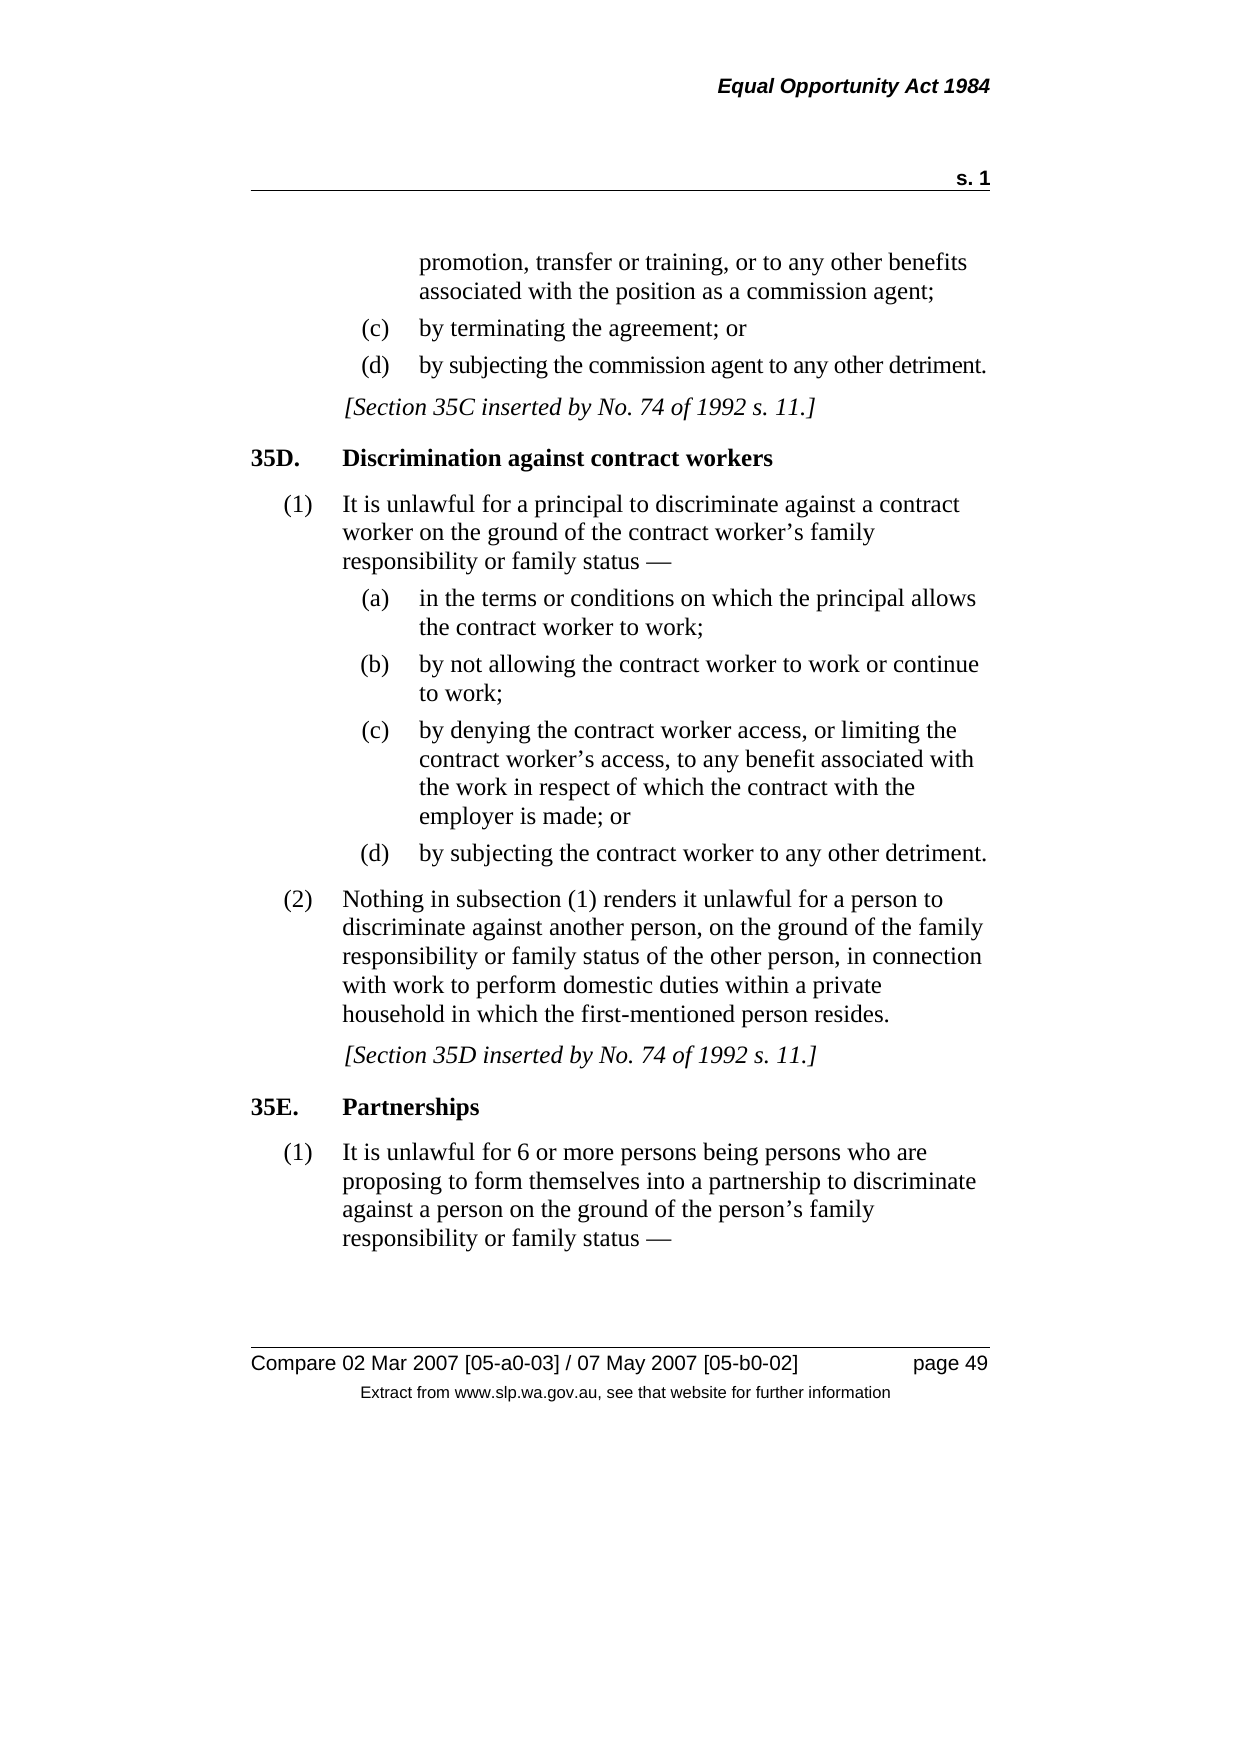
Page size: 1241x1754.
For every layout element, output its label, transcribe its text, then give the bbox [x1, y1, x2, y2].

subtitle 35E. Partnerships [251, 1092, 990, 1120]
text (a) in the terms or conditions on which the principal allows the contract worker to work; [251, 583, 990, 641]
subtitle 35D. Discrimination against contract workers [251, 443, 990, 472]
text (d) by subjecting the contract worker to any other detriment. [251, 838, 990, 867]
text (c) by terminating the agreement; or [251, 313, 990, 342]
text (c) by denying the contract worker access, or limiting the contract worker’s access, to any benefit associated with the work in respect of which the contract with the employer is made; or [251, 715, 990, 830]
text [Section 35C inserted by No. 74 of 1992 s. 11.] [251, 392, 990, 420]
text (2) Nothing in subsection (1) renders it unlawful for a person to discriminate against another person, on the ground of the family responsibility or family status of the other person, in connection with work to perform domestic duties within a private household in which the first-mentioned person resides. [251, 884, 990, 1027]
text (1) It is unlawful for 6 or more persons being persons who are proposing to form themselves into a partnership to discriminate against a person on the ground of the person’s family responsibility or family status — [251, 1137, 990, 1252]
text (b) by not allowing the contract worker to work or continue to work; [251, 649, 990, 707]
text (d) by subjecting the commission agent to any other detriment. [251, 350, 990, 379]
text [Section 35D inserted by No. 74 of 1992 s. 11.] [251, 1040, 990, 1069]
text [251, 247, 990, 305]
text (1) It is unlawful for a principal to discriminate against a contract worker on the ground of the contract worker’s family responsibility or family status — [251, 489, 990, 575]
